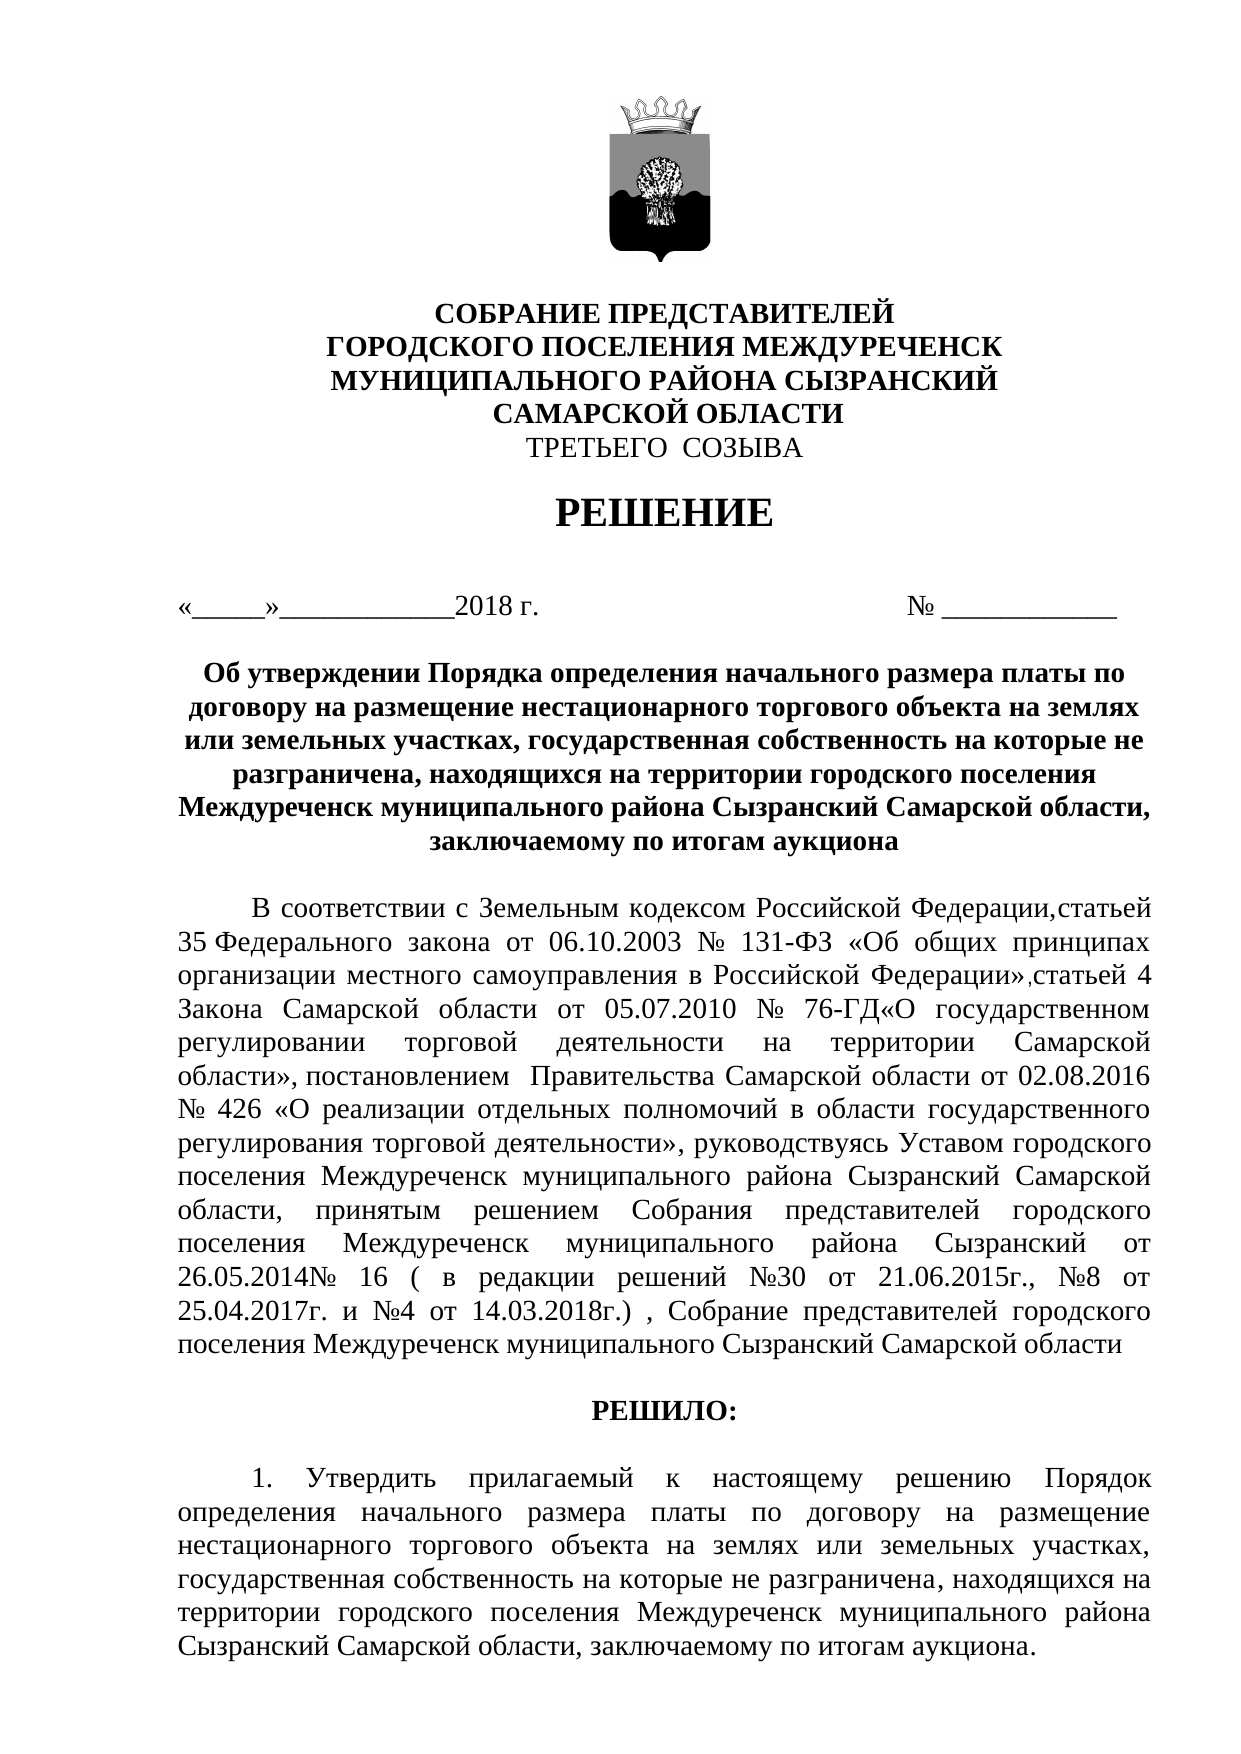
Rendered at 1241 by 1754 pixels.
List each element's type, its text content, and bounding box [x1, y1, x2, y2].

text Самарской области [177, 396, 1152, 430]
text Об утверждении Порядка определения начального размера платы по договору на размещение нестационарного торгового объекта на землях или земельных участках, государственная собственность на которые не разграничена, находящихся на территории городского поселения Междуреченск муниципального района Сызранский Самарской области, заключаемому по итогам аукциона [177, 655, 1152, 857]
text СОБРАНИЕ представителей [177, 296, 1152, 329]
text РЕШИЛО: [177, 1393, 1152, 1427]
text ГОРОДСКОГО ПОСЕЛЕНИЯ МЕЖДУРЕЧЕНСК [177, 329, 1152, 363]
text ТРЕТЬЕГО созыва [177, 430, 1152, 463]
text В соответствии с Земельным кодексом Российской Федерации,статьей 35 Федерального закона от 06.10.2003 № 131-ФЗ «Об общих принципах организации местного самоуправления в Российской Федерации»,статьей 4 Закона Самарской области от 05.07.2010 № 76-ГД«О государственном регулировании торговой деятельности на территории Самарской области», постановлением Правительства Самарской области от 02.08.2016 № 426 «О реализации отдельных полномочий в области государственного регулирования торговой деятельности», руководствуясь Уставом городского поселения Междуреченск муниципального района Сызранский Самарской области, принятым решением Собрания представителей городского поселения Междуреченск муниципального района Сызранский от 26.05.2014№ 16 ( в редакции решений №30 от 21.06.2015г., №8 от 25.04.2017г. и №4 от 14.03.2018г.) , Собрание представителей городского поселения Междуреченск муниципального Сызранский Самарской области [177, 890, 1152, 1360]
picture [608, 95, 712, 262]
text МУНИЦИПАЛЬНОГО РАЙОНА Сызранский [177, 363, 1152, 396]
text Решение [177, 487, 1152, 535]
text 1. Утвердить прилагаемый к настоящему решению Порядок определения начального размера платы по договору на размещение нестационарного торгового объекта на землях или земельных участках, государственная собственность на которые не разграничена, находящихся на территории городского поселения Междуреченск муниципального района Сызранский Самарской области, заключаемому по итогам аукциона. [177, 1460, 1152, 1662]
text «_____»____________2018 г. № ____________ [177, 588, 1152, 622]
